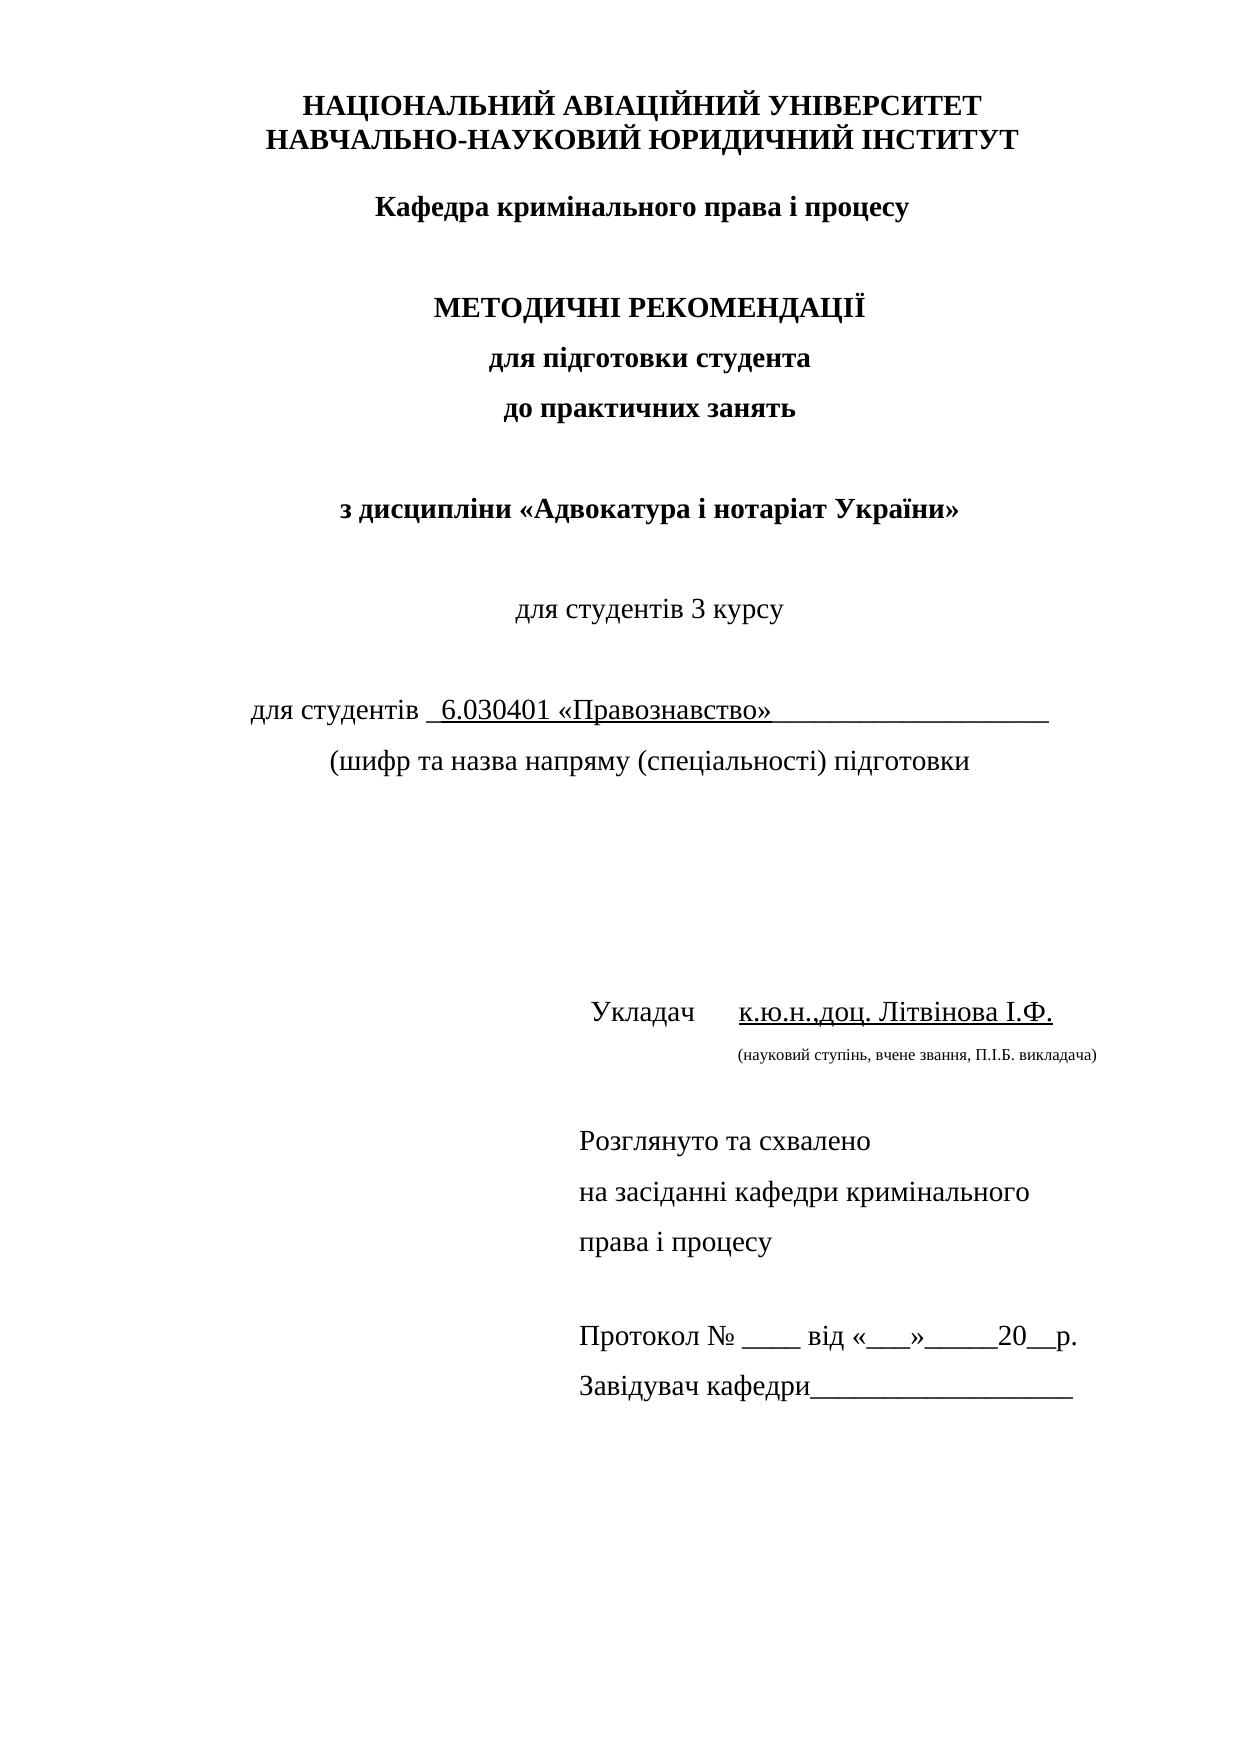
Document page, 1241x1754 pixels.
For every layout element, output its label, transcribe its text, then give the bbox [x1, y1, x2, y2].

text Методичні рекомендації [148, 290, 1152, 323]
text для студентів _6.030401 «Правознавство»___________________ [148, 692, 1152, 726]
text Кафедра кримінального права і процесу [103, 189, 1152, 223]
text для підготовки студента [148, 340, 1152, 374]
text на засіданні кафедри кримінального [148, 1174, 1152, 1207]
text (шифр та назва напряму (спеціальності) підготовки [148, 743, 1152, 776]
text Протокол № ____ від «___»_____20__р. [148, 1318, 1152, 1351]
text Розглянуто та схвалено [148, 1123, 1152, 1157]
text з дисципліни «Адвокатура і нотаріат України» [148, 491, 1152, 524]
text для студентів 3 курсу [148, 592, 1152, 625]
text права і процесу [148, 1224, 1152, 1258]
text (науковий ступінь, вчене звання, П.І.Б. викладача) [664, 1044, 1152, 1064]
text до практичних занять [148, 390, 1152, 424]
text НАЦІОНАЛЬНИЙ АВІАЦІЙНИЙ УНІВЕРСИТЕТ [103, 88, 1152, 122]
text Укладач к.ю.н.,доц. Літвінова І.Ф. [148, 994, 1152, 1028]
text Завідувач кафедри__________________ [505, 1368, 1152, 1401]
text НАВЧАЛЬНО-НАУКОВИЙ ЮРИДИЧНИЙ ІНСТИТУТ [103, 122, 1152, 156]
